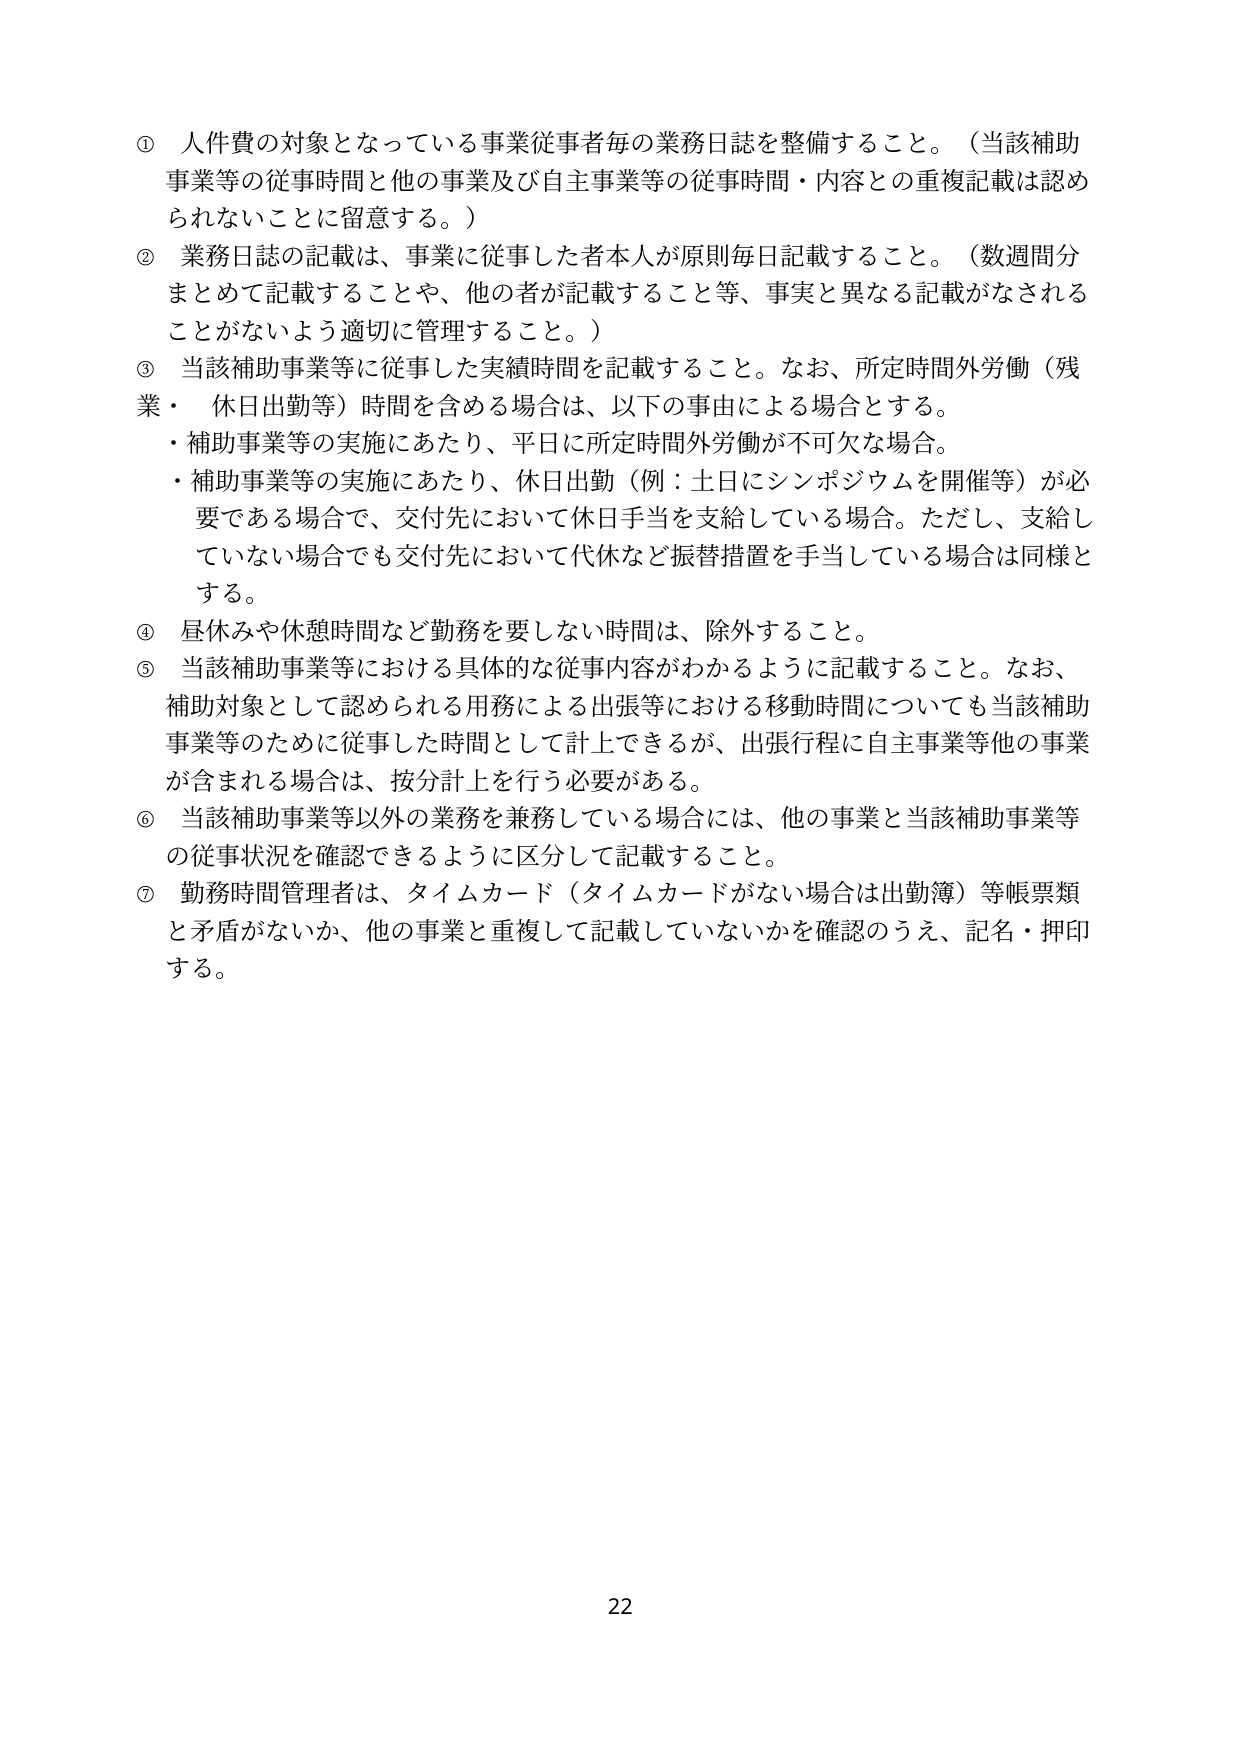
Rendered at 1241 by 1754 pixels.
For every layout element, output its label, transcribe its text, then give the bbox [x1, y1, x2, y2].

text ・補助事業等の実施にあたり、平日に所定時間外労働が不可欠な場合。 [136, 423, 1104, 461]
text ⑤ 当該補助事業等における具体的な従事内容がわかるように記載すること。なお、補助対象として認められる用務による出張等における移動時間についても当該補助事業等のために従事した時間として計上できるが、出張行程に自主事業等他の事業が含まれる場合は、按分計上を行う必要がある。 [136, 648, 1104, 798]
text ・補助事業等の実施にあたり、休日出勤（例：土日にシンポジウムを開催等）が必要である場合で、交付先において休日手当を支給している場合。ただし、支給していない場合でも交付先において代休など振替措置を手当している場合は同様とする。 [165, 461, 1104, 611]
text ③ 当該補助事業等に従事した実績時間を記載すること。なお、所定時間外労働（残業・ 休日出勤等）時間を含める場合は、以下の事由による場合とする。 [136, 348, 1104, 423]
text ① 人件費の対象となっている事業従事者毎の業務日誌を整備すること。（当該補助事業等の従事時間と他の事業及び自主事業等の従事時間・内容との重複記載は認められないことに留意する。） [136, 123, 1104, 236]
text ④ 昼休みや休憩時間など勤務を要しない時間は、除外すること。 [136, 611, 1104, 648]
text ⑥ 当該補助事業等以外の業務を兼務している場合には、他の事業と当該補助事業等の従事状況を確認できるように区分して記載すること。 [136, 798, 1104, 873]
text ② 業務日誌の記載は、事業に従事した者本人が原則毎日記載すること。（数週間分まとめて記載することや、他の者が記載すること等、事実と異なる記載がなされることがないよう適切に管理すること。） [136, 236, 1104, 348]
text ⑦ 勤務時間管理者は、タイムカード（タイムカードがない場合は出勤簿）等帳票類と矛盾がないか、他の事業と重複して記載していないかを確認のうえ、記名・押印する。 [136, 873, 1104, 986]
